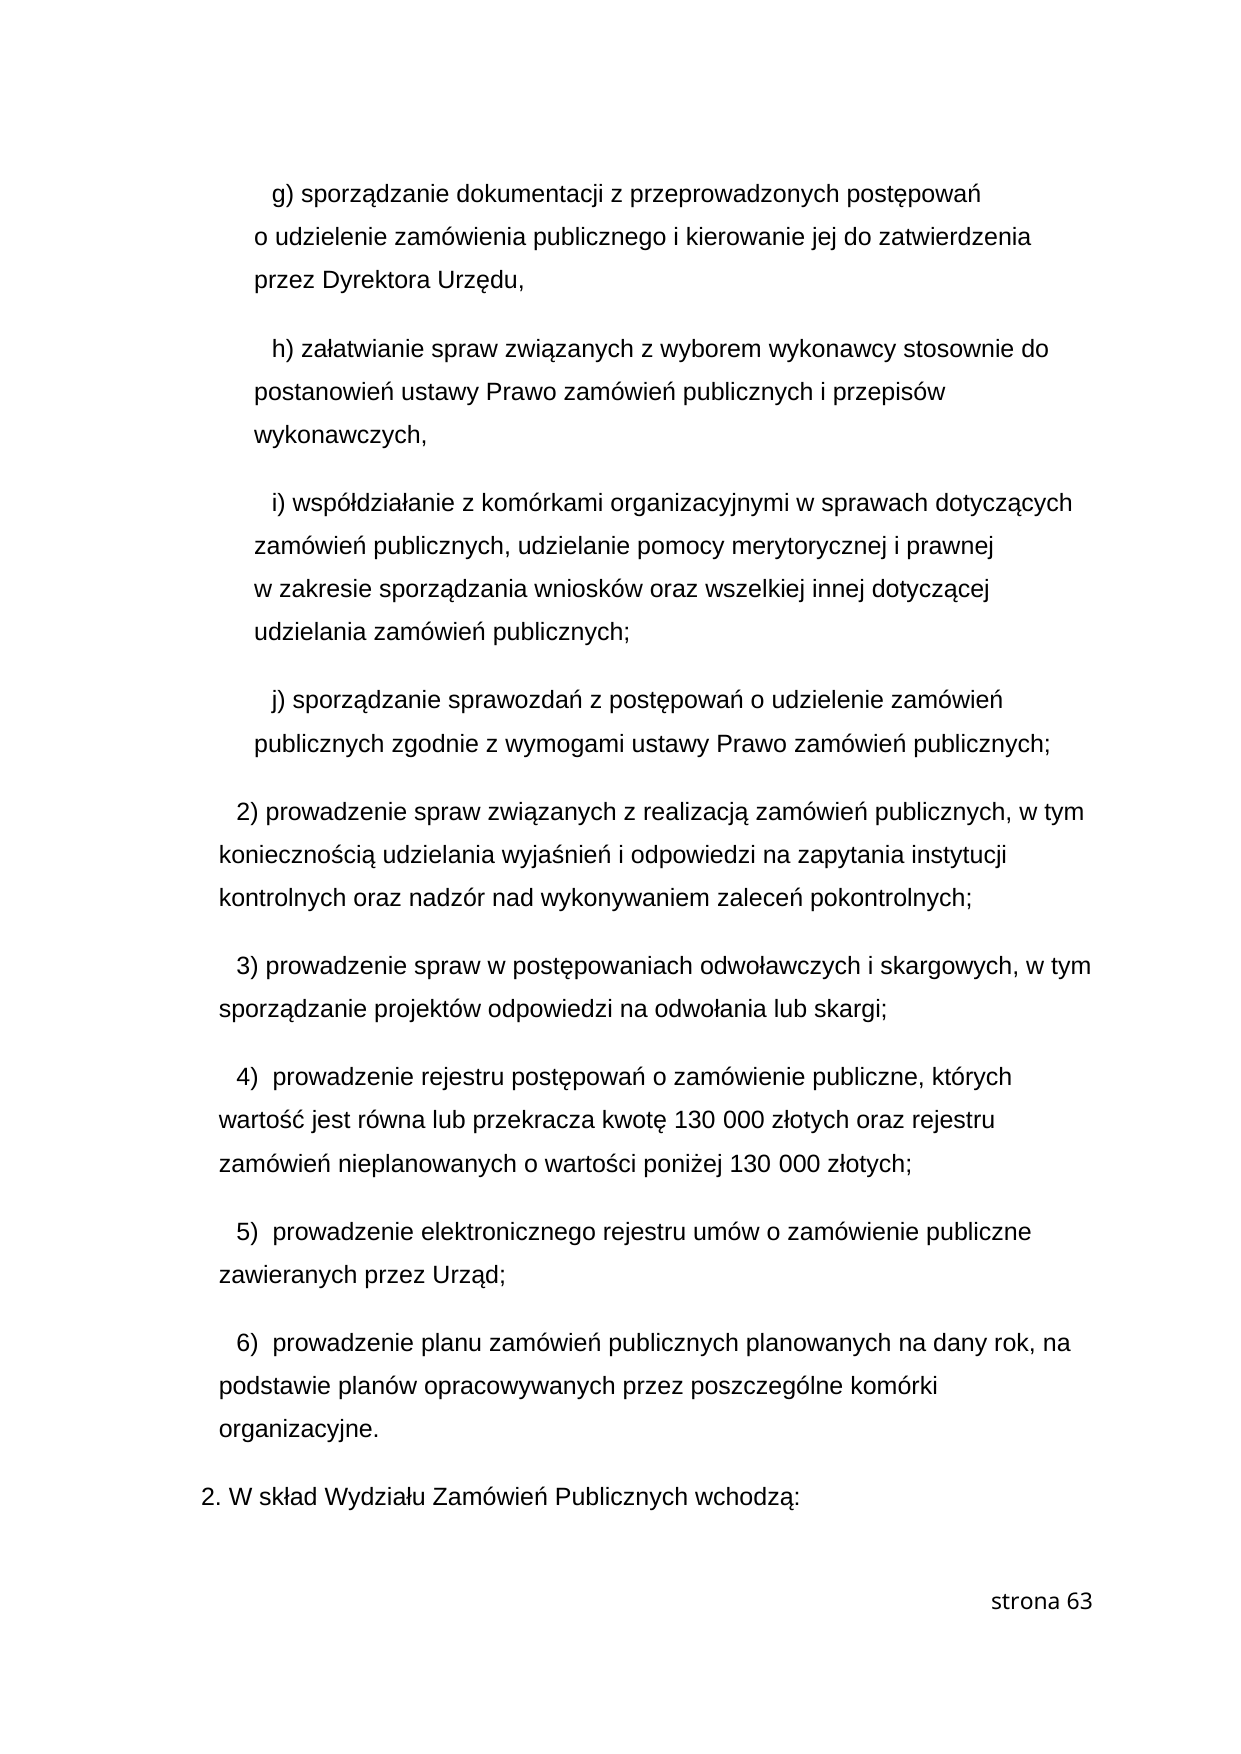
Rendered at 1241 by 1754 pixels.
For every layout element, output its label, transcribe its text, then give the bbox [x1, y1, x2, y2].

list W skład Wydziału Zamówień Publicznych wchodzą: [183, 1482, 1093, 1511]
list prowadzenie spraw związanych z realizacją zamówień publicznych, w tym koniecznością udzielania wyjaśnień i odpowiedzi na zapytania instytucji kontrolnych oraz nadzór nad wykonywaniem zaleceń pokontrolnych; [218, 797, 1093, 912]
list prowadzenie spraw w postępowaniach odwoławczych i skargowych, w tym sporządzanie projektów odpowiedzi na odwołania lub skargi; [218, 951, 1093, 1023]
list sporządzanie dokumentacji z przeprowadzonych postępowań o udzielenie zamówienia publicznego i kierowanie jej do zatwierdzenia przez Dyrektora Urzędu, [254, 179, 1093, 294]
list prowadzenie elektronicznego rejestru umów o zamówienie publiczne zawieranych przez Urząd; [218, 1217, 1093, 1289]
list prowadzenie planu zamówień publicznych planowanych na dany rok, na podstawie planów opracowywanych przez poszczególne komórki organizacyjne. [218, 1328, 1093, 1443]
list załatwianie spraw związanych z wyborem wykonawcy stosownie do postanowień ustawy Prawo zamówień publicznych i przepisów wykonawczych, [254, 334, 1093, 449]
list prowadzenie rejestru postępowań o zamówienie publiczne, których wartość jest równa lub przekracza kwotę 130 000 złotych oraz rejestru zamówień nieplanowanych o wartości poniżej 130 000 złotych; [218, 1062, 1093, 1177]
list sporządzanie sprawozdań z postępowań o udzielenie zamówień publicznych zgodnie z wymogami ustawy Prawo zamówień publicznych; [254, 686, 1093, 757]
list współdziałanie z komórkami organizacyjnymi w sprawach dotyczących zamówień publicznych, udzielanie pomocy merytorycznej i prawnej w zakresie sporządzania wniosków oraz wszelkiej innej dotyczącej udzielania zamówień publicznych; [254, 488, 1093, 646]
